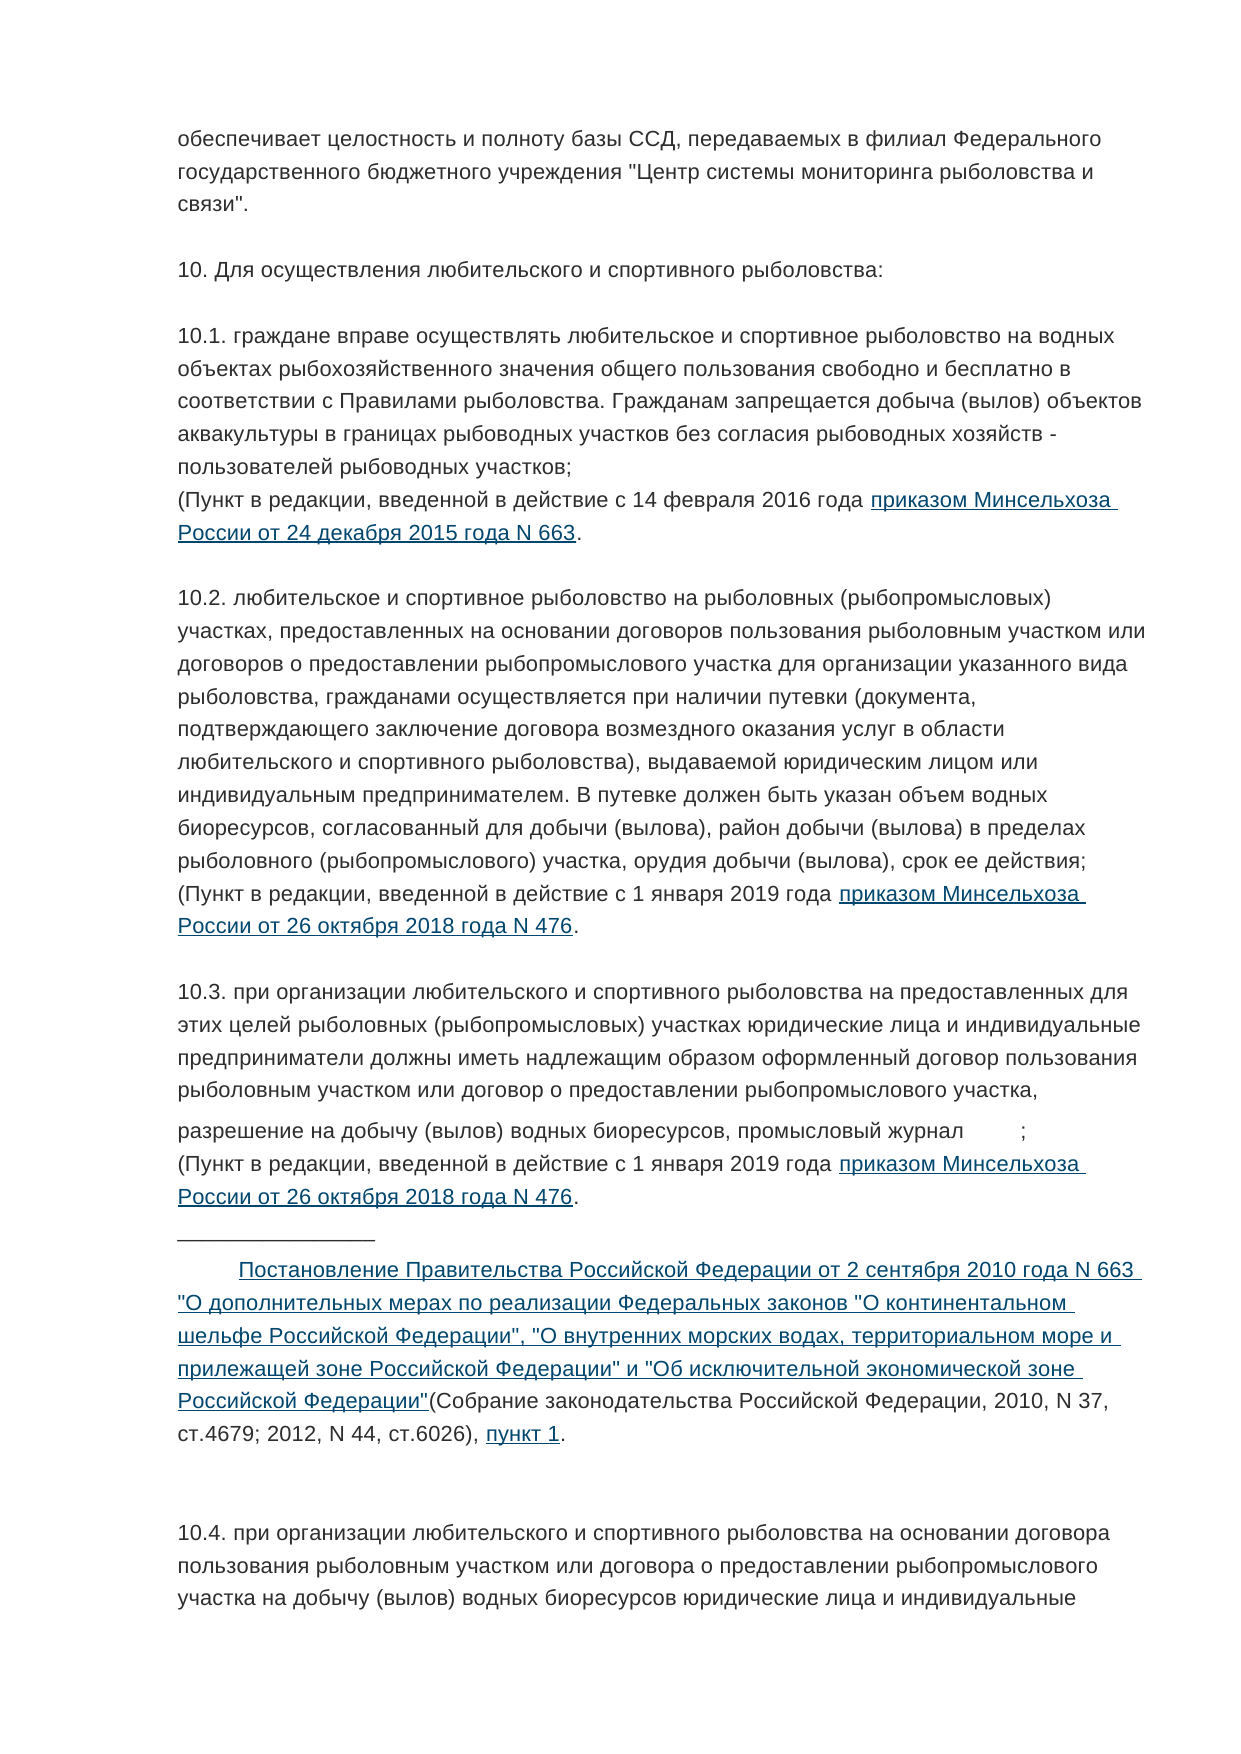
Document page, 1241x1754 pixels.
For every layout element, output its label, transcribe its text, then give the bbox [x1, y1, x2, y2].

text 10.3. при организации любительского и спортивного рыболовства на предоставленных для этих целей рыболовных (рыбопромысловых) участках юридические лица и индивидуальные предприниматели должны иметь надлежащим образом оформленный договор пользования рыболовным участком или договор о предоставлении рыбопромыслового участка, разрешение на добычу (вылов) водных биоресурсов, промысловый журнал; (Пункт в редакции, введенной в действие с 1 января 2019 года приказом Минсельхоза России от 26 октября 2018 года N 476. ________________ Постановление Правительства Российской Федерации от 2 сентября 2010 года N 663 "О дополнительных мерах по реализации Федеральных законов "О континентальном шельфе Российской Федерации", "О внутренних морских водах, территориальном море и прилежащей зоне Российской Федерации" и "Об исключительной экономической зоне Российской Федерации"(Собрание законодательства Российской Федерации, 2010, N 37, ст.4679; 2012, N 44, ст.6026), пункт 1. [177, 971, 1152, 1512]
text 10.1. граждане вправе осуществлять любительское и спортивное рыболовство на водных объектах рыбохозяйственного значения общего пользования свободно и бесплатно в соответствии с Правилами рыболовства. Гражданам запрещается добыча (вылов) объектов аквакультуры в границах рыбоводных участков без согласия рыбоводных хозяйств - пользователей рыбоводных участков; (Пункт в редакции, введенной в действие с 14 февраля 2016 года приказом Минсельхоза России от 24 декабря 2015 года N 663. [177, 315, 1152, 577]
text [177, 118, 1152, 249]
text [177, 1512, 1152, 1611]
text 10.2. любительское и спортивное рыболовство на рыболовных (рыбопромысловых) участках, предоставленных на основании договоров пользования рыболовным участком или договоров о предоставлении рыбопромыслового участка для организации указанного вида рыболовства, гражданами осуществляется при наличии путевки (документа, подтверждающего заключение договора возмездного оказания услуг в области любительского и спортивного рыболовства), выдаваемой юридическим лицом или индивидуальным предпринимателем. В путевке должен быть указан объем водных биоресурсов, согласованный для добычи (вылова), район добычи (вылова) в пределах рыболовного (рыбопромыслового) участка, орудия добычи (вылова), срок ее действия; (Пункт в редакции, введенной в действие с 1 января 2019 года приказом Минсельхоза России от 26 октября 2018 года N 476. [177, 577, 1152, 971]
text 10. Для осуществления любительского и спортивного рыболовства: [177, 249, 1152, 315]
